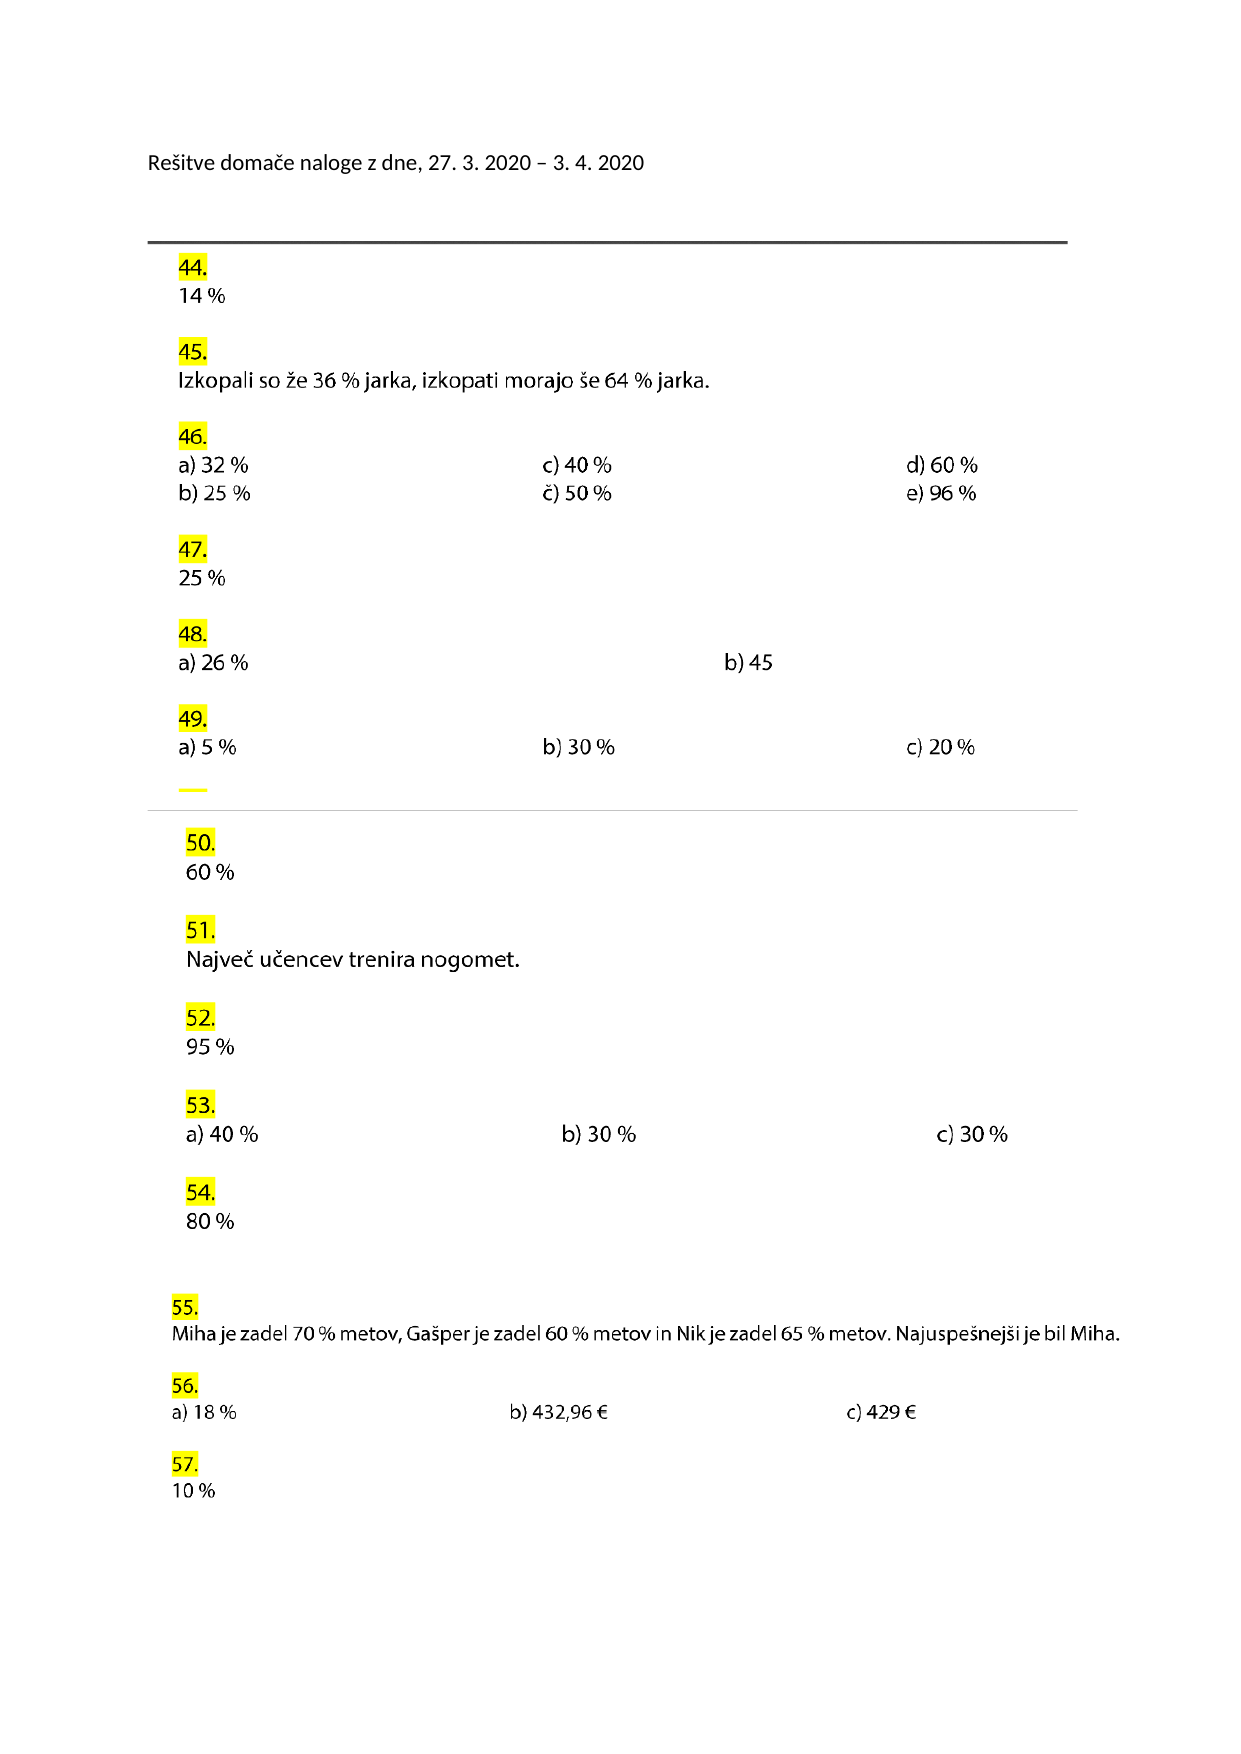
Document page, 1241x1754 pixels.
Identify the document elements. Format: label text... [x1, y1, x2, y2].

picture [147, 810, 1078, 1254]
text Rešitve domače naloge z dne, 27. 3. 2020 – 3. 4. 2020 [148, 148, 1093, 176]
picture [147, 241, 1068, 792]
picture [147, 1272, 1158, 1519]
